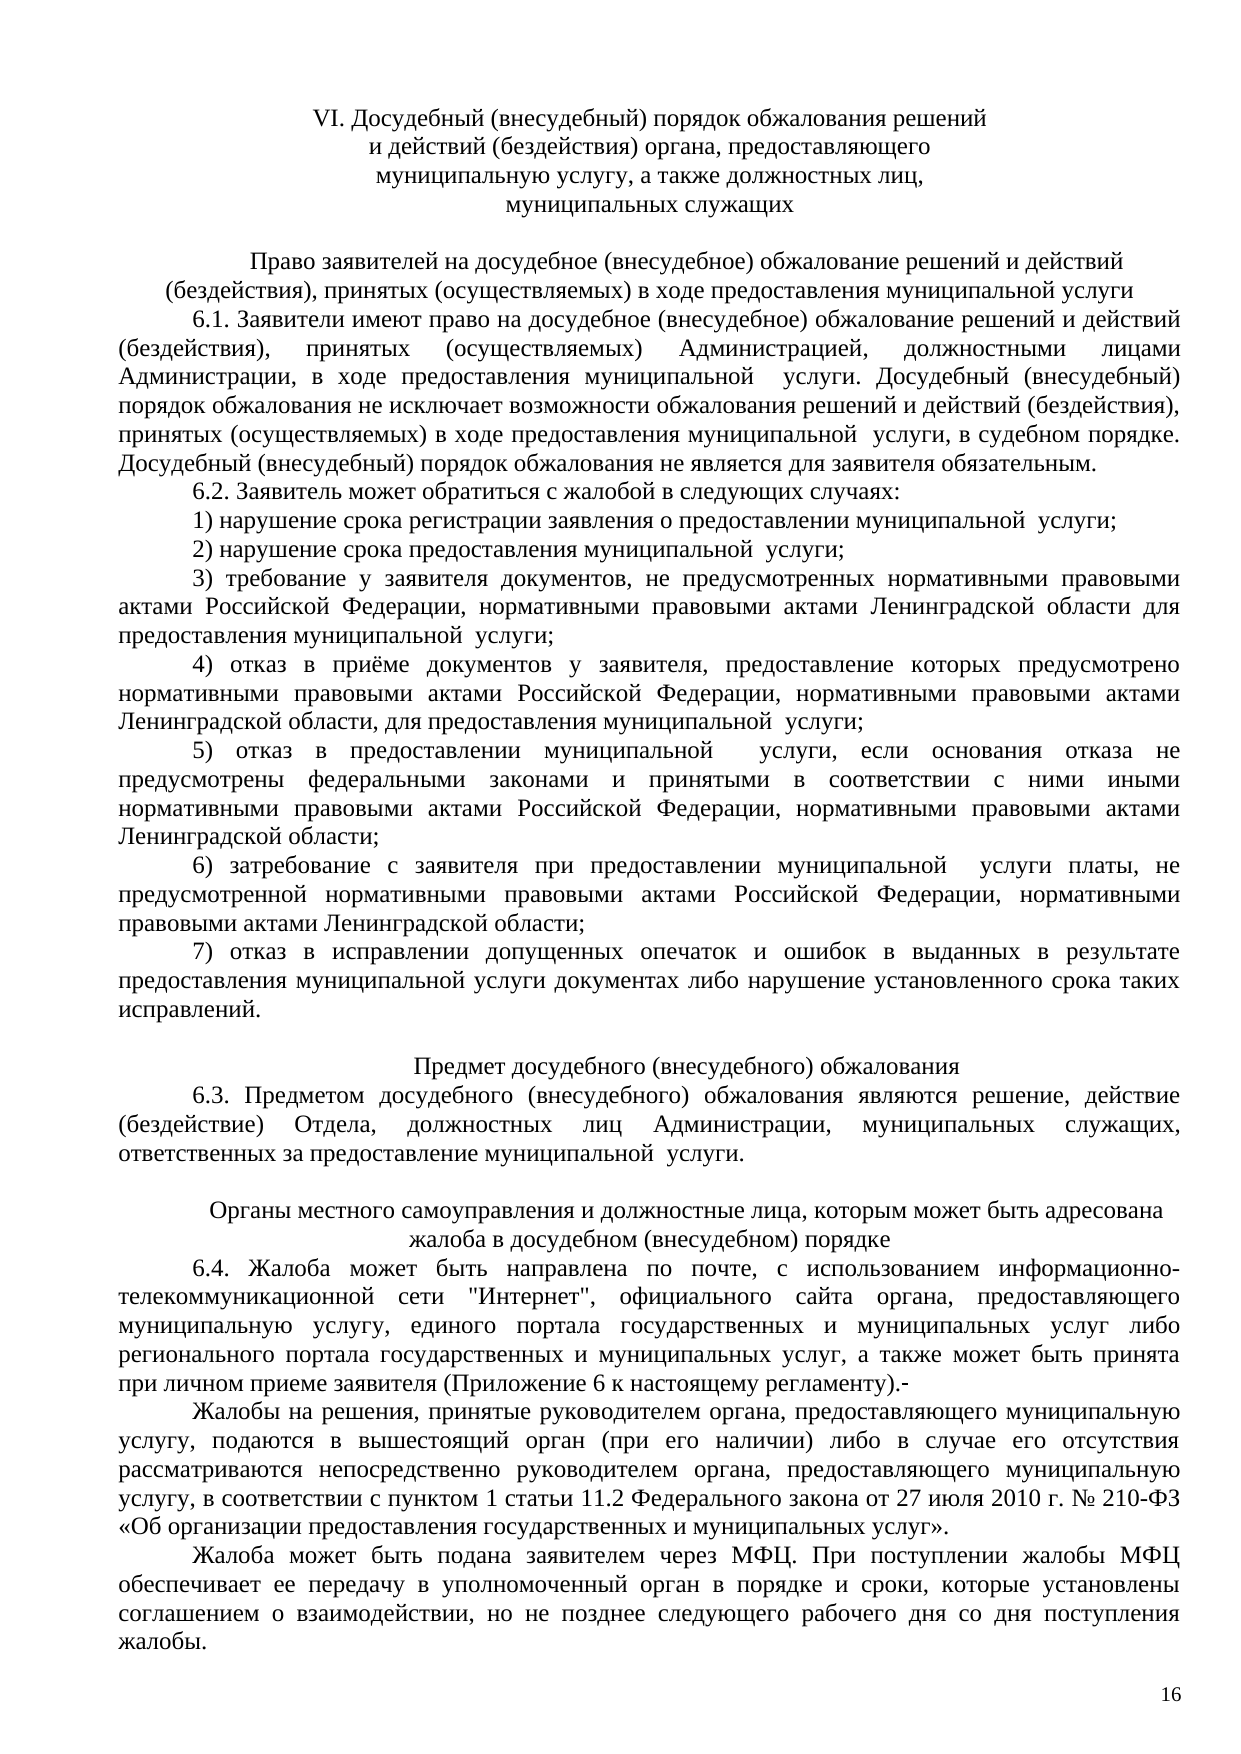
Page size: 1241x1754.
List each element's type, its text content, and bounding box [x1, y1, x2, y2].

text муниципальную услугу, а также должностных лиц, [118, 160, 1181, 189]
text 5) отказ в предоставлении муниципальной услуги, если основания отказа не предусмотрены федеральными законами и принятыми в соответствии с ними иными нормативными правовыми актами Российской Федерации, нормативными правовыми актами Ленинградской области; [118, 735, 1181, 850]
text 6.3. Предметом досудебного (внесудебного) обжалования являются решение, действие (бездействие) Отдела, должностных лиц Администрации, муниципальных служащих, ответственных за предоставление муниципальной услуги. [118, 1080, 1181, 1166]
text и действий (бездействия) органа, предоставляющего [118, 131, 1181, 160]
text 6.1. Заявители имеют право на досудебное (внесудебное) обжалование решений и действий (бездействия), принятых (осуществляемых) Администрацией, должностными лицами Администрации, в ходе предоставления муниципальной услуги. Досудебный (внесудебный) порядок обжалования не исключает возможности обжалования решений и действий (бездействия), принятых (осуществляемых) в ходе предоставления муниципальной услуги, в судебном порядке. Досудебный (внесудебный) порядок обжалования не является для заявителя обязательным. [118, 304, 1181, 476]
text Жалоба может быть подана заявителем через МФЦ. При поступлении жалобы МФЦ обеспечивает ее передачу в уполномоченный орган в порядке и сроки, которые установлены соглашением о взаимодействии, но не позднее следующего рабочего дня со дня поступления жалобы. [118, 1540, 1181, 1655]
text 1) нарушение срока регистрации заявления о предоставлении муниципальной услуги; [118, 505, 1181, 534]
text 2) нарушение срока предоставления муниципальной услуги; [118, 534, 1181, 563]
text 6.4. Жалоба может быть направлена по почте, с использованием информационно-телекоммуникационной сети "Интернет", официального сайта органа, предоставляющего муниципальную услугу, единого портала государственных и муниципальных услуг либо регионального портала государственных и муниципальных услуг, а также может быть принята при личном приеме заявителя (Приложение 6 к настоящему регламенту). [118, 1253, 1181, 1396]
text Органы местного самоуправления и должностные лица, которым может быть адресована жалоба в досудебном (внесудебном) порядке [118, 1195, 1181, 1253]
text 6.2. Заявитель может обратиться с жалобой в следующих случаях: [118, 476, 1181, 505]
text Право заявителей на досудебное (внесудебное) обжалование решений и действий (бездействия), принятых (осуществляемых) в ходе предоставления муниципальной услуги [118, 246, 1181, 304]
text 7) отказ в исправлении допущенных опечаток и ошибок в выданных в результате предоставления муниципальной услуги документах либо нарушение установленного срока таких исправлений. [118, 936, 1181, 1023]
text 4) отказ в приёме документов у заявителя, предоставление которых предусмотрено нормативными правовыми актами Российской Федерации, нормативными правовыми актами Ленинградской области, для предоставления муниципальной услуги; [118, 649, 1181, 735]
text 3) требование у заявителя документов, не предусмотренных нормативными правовыми актами Российской Федерации, нормативными правовыми актами Ленинградской области для предоставления муниципальной услуги; [118, 563, 1181, 649]
text Предмет досудебного (внесудебного) обжалования [118, 1051, 1181, 1080]
text Жалобы на решения, принятые руководителем органа, предоставляющего муниципальную услугу, подаются в вышестоящий орган (при его наличии) либо в случае его отсутствия рассматриваются непосредственно руководителем органа, предоставляющего муниципальную услугу, в соответствии с пунктом 1 статьи 11.2 Федерального закона от 27 июля 2010 г. № 210-ФЗ «Об организации предоставления государственных и муниципальных услуг». [118, 1396, 1181, 1540]
text VI. Досудебный (внесудебный) порядок обжалования решений [118, 103, 1181, 131]
text 6) затребование с заявителя при предоставлении муниципальной услуги платы, не предусмотренной нормативными правовыми актами Российской Федерации, нормативными правовыми актами Ленинградской области; [118, 850, 1181, 936]
text муниципальных служащих [118, 189, 1181, 218]
